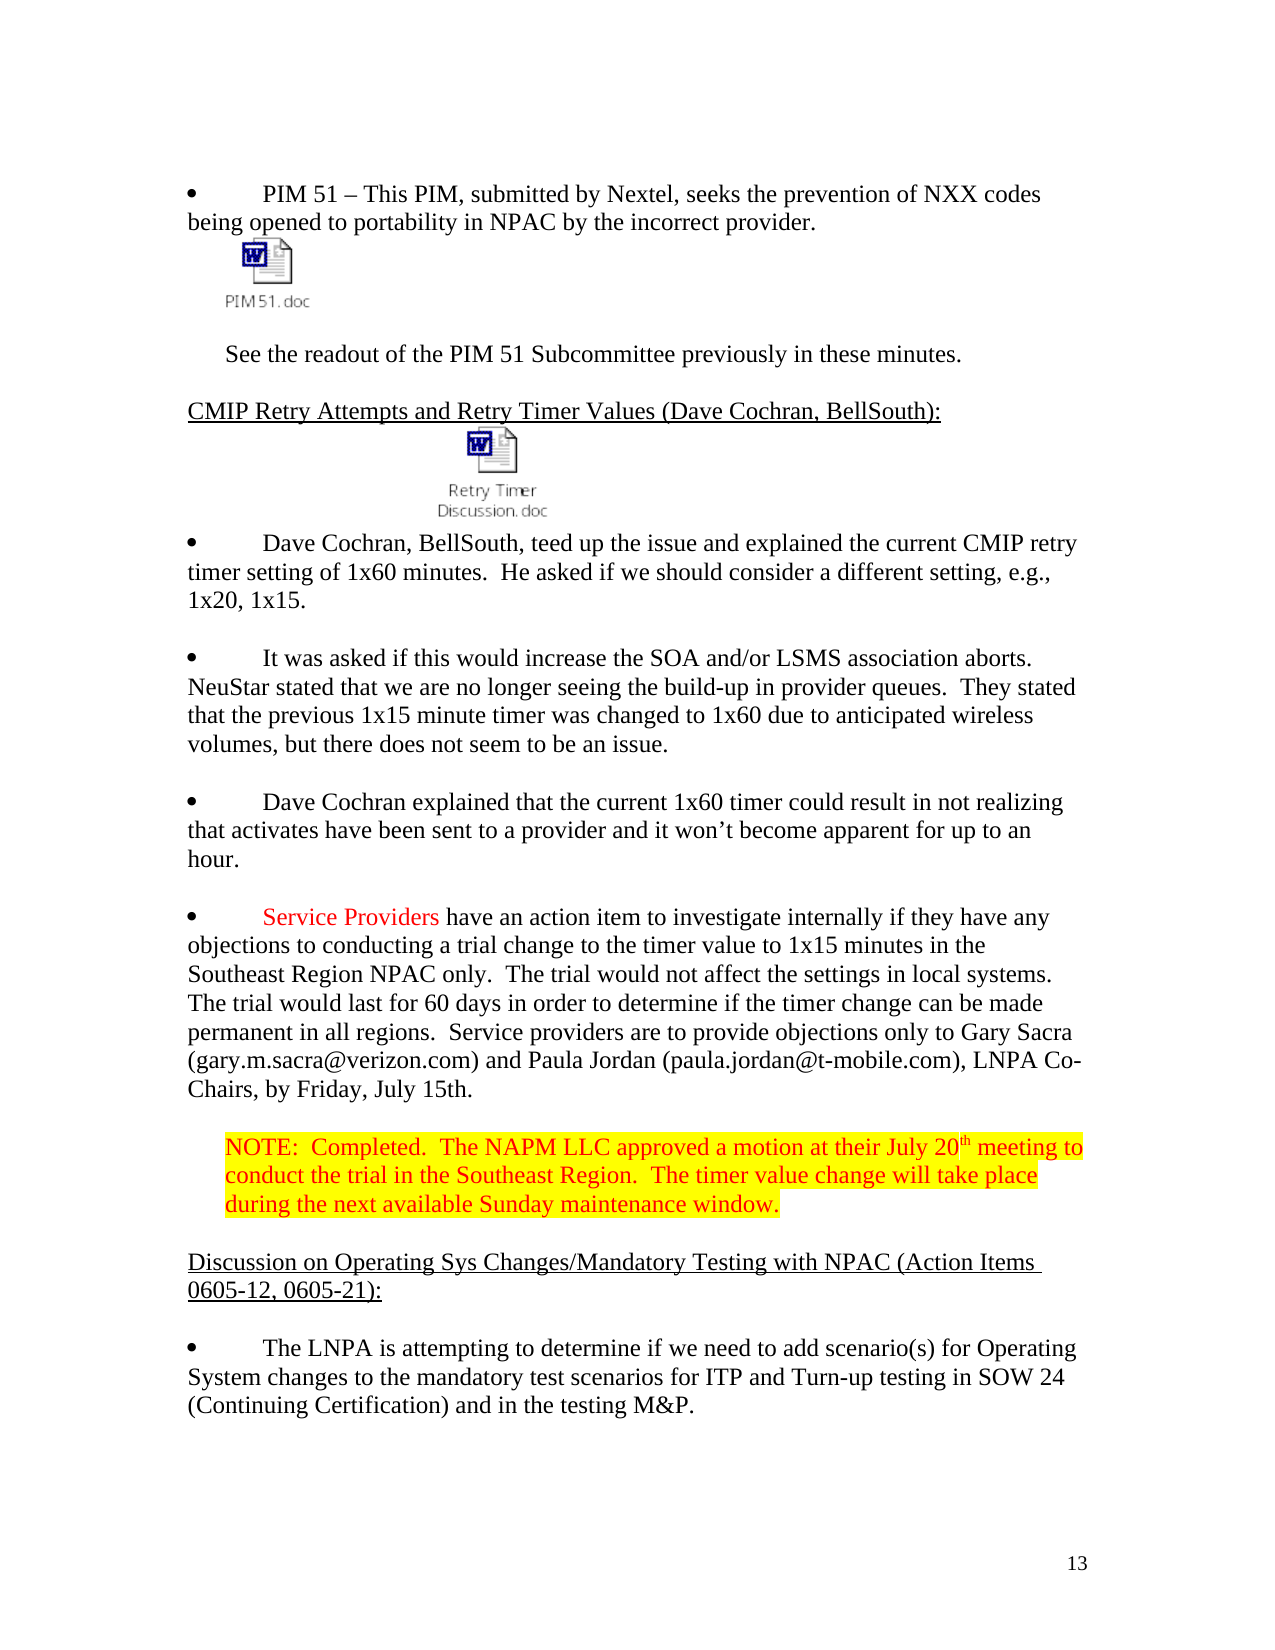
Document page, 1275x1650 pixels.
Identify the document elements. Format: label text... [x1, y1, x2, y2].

list Dave Cochran, BellSouth, teed up the issue and explained the current CMIP retry timer setting of 1x60 minutes. He asked if we should consider a different setting, e.g., 1x20, 1x15. [187, 528, 1087, 614]
text NOTE: Completed. The NAPM LLC approved a motion at their July 20th meeting to conduct the trial in the Southeast Region. The timer value change will take place during the next available Sunday maintenance window. [780, 1132, 1087, 1218]
text Discussion on Operating Sys Changes/Mandatory Testing with NPAC (Action Items 0605-12, 0605-21): [187, 1247, 1087, 1304]
list The LNPA is attempting to determine if we need to add scenario(s) for Operating System changes to the mandatory test scenarios for ITP and Turn-up testing in SOW 24 (Continuing Certification) and in the testing M&P. [187, 1333, 1087, 1419]
text CMIP Retry Attempts and Retry Timer Values (Dave Cochran, BellSouth): [187, 396, 1087, 425]
list PIM 51 – This PIM, submitted by Nextel, seeks the prevention of NXX codes being opened to portability in NPAC by the incorrect provider. [187, 179, 1087, 236]
list Service Providers have an action item to investigate internally if they have any objections to conducting a trial change to the timer value to 1x15 minutes in the Southeast Region NPAC only. The trial would not affect the settings in local systems. The trial would last for 60 days in order to determine if the timer change can be made permanent in all regions. Service providers are to provide objections only to Gary Sacra (gary.m.sacra@verizon.com) and Paula Jordan (paula.jordan@t-mobile.com), LNPA Co-Chairs, by Friday, July 15th. [187, 902, 1087, 1103]
list Dave Cochran explained that the current 1x60 timer could result in not realizing that activates have been sent to a provider and it won’t become apparent for up to an hour. [187, 787, 1087, 873]
list It was asked if this would increase the SOA and/or LSMS association aborts. NeuStar stated that we are no longer seeing the build-up in provider queues. They stated that the previous 1x15 minute timer was changed to 1x60 due to anticipated wireless volumes, but there does not seem to be an issue. [187, 643, 1087, 758]
text See the readout of the PIM 51 Subcommittee previously in these minutes. [187, 339, 1087, 368]
